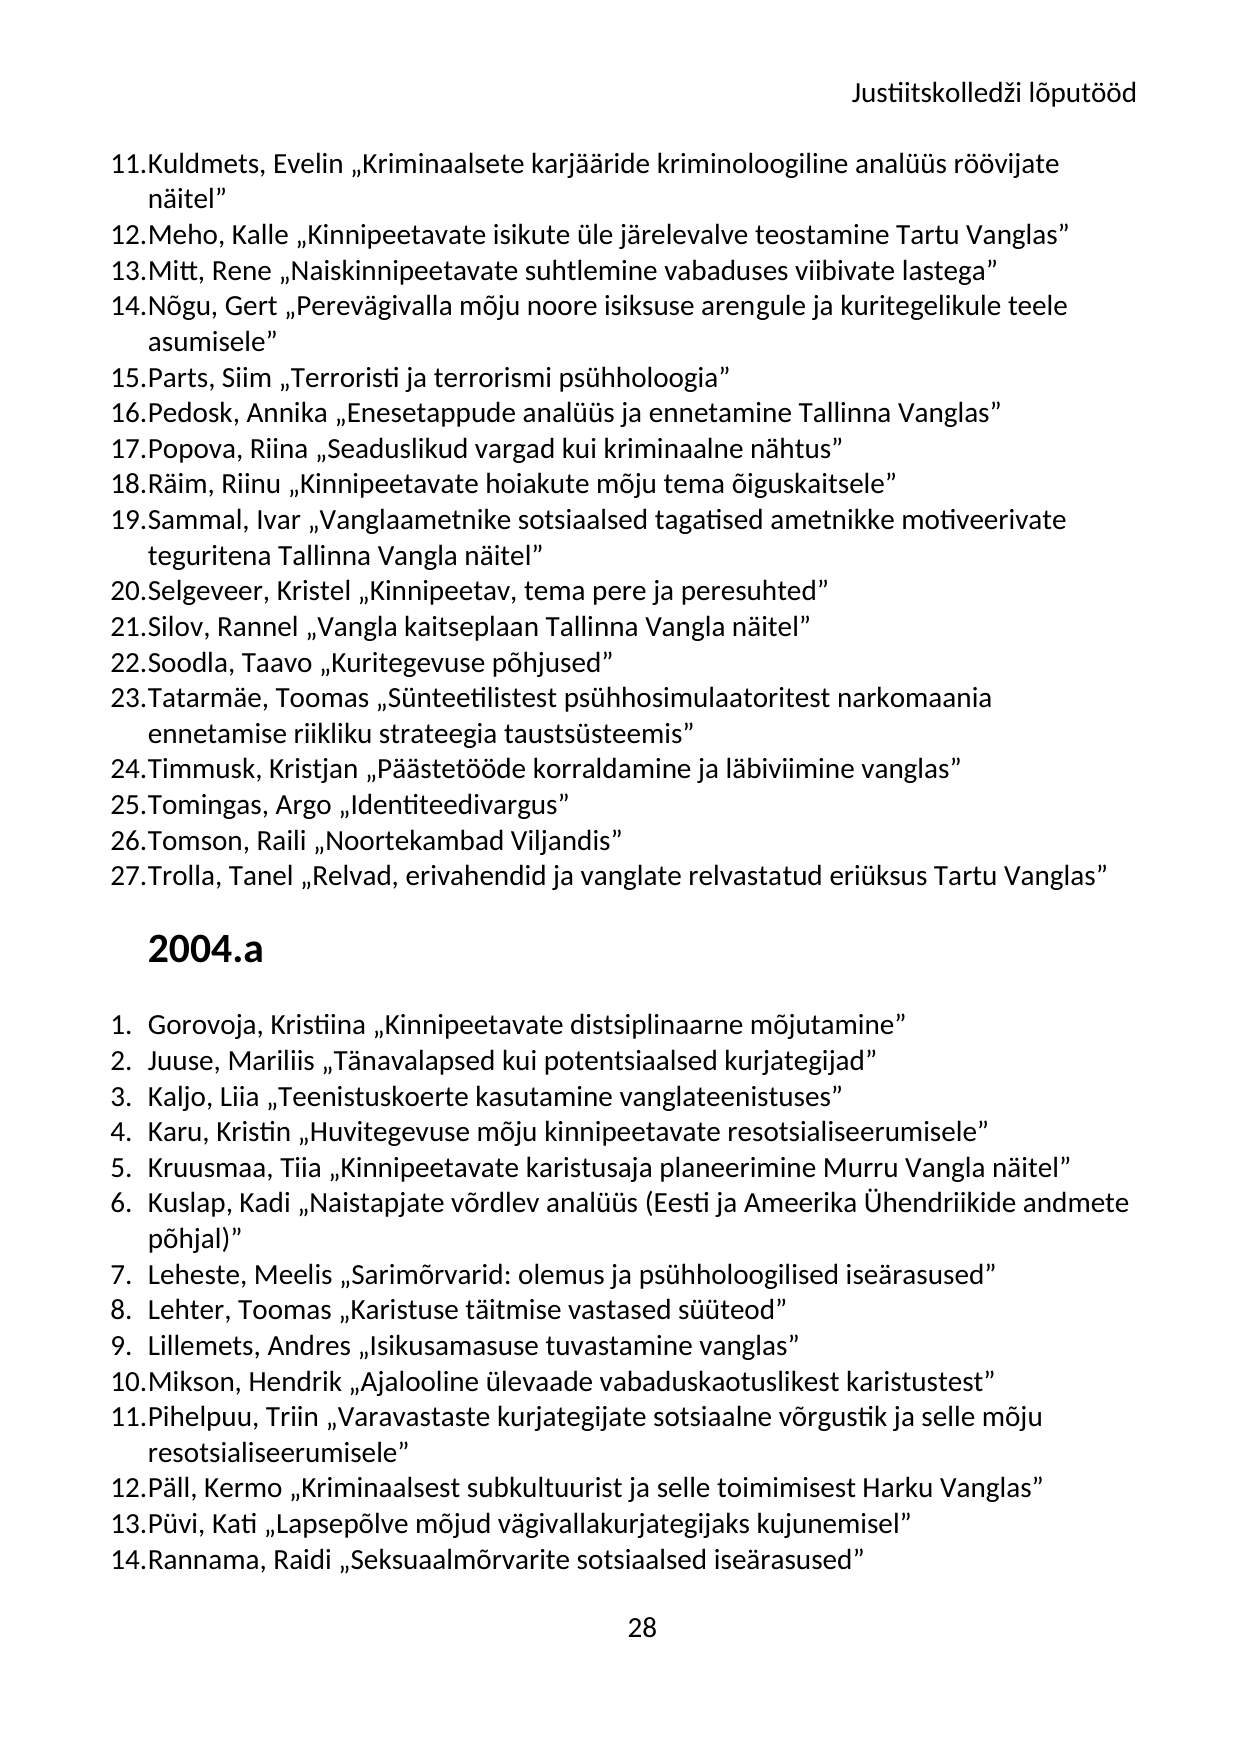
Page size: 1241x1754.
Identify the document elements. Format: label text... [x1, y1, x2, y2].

list Kuldmets, Evelin „Kriminaalsete karjääride kriminoloogiline analüüs röövijate näitel” [110, 145, 1137, 216]
list Meho, Kalle „Kinnipeetavate isikute üle järelevalve teostamine Tartu Vanglas” [110, 216, 1137, 252]
list Rannama, Raidi „Seksuaalmõrvarite sotsiaalsed iseärasused” [110, 1541, 1137, 1576]
list Gorovoja, Kristiina „Kinnipeetavate distsiplinaarne mõjutamine” [110, 1006, 1137, 1042]
list Lillemets, Andres „Isikusamasuse tuvastamine vanglas” [110, 1327, 1137, 1363]
list Mikson, Hendrik „Ajalooline ülevaade vabaduskaotuslikest karistustest” [110, 1363, 1137, 1398]
list Soodla, Taavo „Kuritegevuse põhjused” [110, 644, 1137, 679]
list Popova, Riina „Seaduslikud vargad kui kriminaalne nähtus” [110, 430, 1137, 466]
list Juuse, Mariliis „Tänavalapsed kui potentsiaalsed kurjategijad” [110, 1042, 1137, 1078]
list Räim, Riinu „Kinnipeetavate hoiakute mõju tema õiguskaitsele” [110, 466, 1137, 501]
subtitle 2004.a [148, 922, 1137, 973]
list Selgeveer, Kristel „Kinnipeetav, tema pere ja peresuhted” [110, 572, 1137, 608]
list Kaljo, Liia „Teenistuskoerte kasutamine vanglateenistuses” [110, 1078, 1137, 1113]
list Tomingas, Argo „Identiteedivargus” [110, 786, 1137, 822]
list Päll, Kermo „Kriminaalsest subkultuurist ja selle toimimisest Harku Vanglas” [110, 1469, 1137, 1505]
list Timmusk, Kristjan „Päästetööde korraldamine ja läbiviimine vanglas” [110, 751, 1137, 786]
list Mitt, Rene „Naiskinnipeetavate suhtlemine vabaduses viibivate lastega” [110, 252, 1137, 287]
list Pihelpuu, Triin „Varavastaste kurjategijate sotsiaalne võrgustik ja selle mõju resotsialiseerumisele” [110, 1398, 1137, 1469]
list Leheste, Meelis „Sarimõrvarid: olemus ja psühholoogilised iseärasused” [110, 1256, 1137, 1291]
list Karu, Kristin „Huvitegevuse mõju kinnipeetavate resotsialiseerumisele” [110, 1113, 1137, 1149]
list Pedosk, Annika „Enesetappude analüüs ja ennetamine Tallinna Vanglas” [110, 394, 1137, 430]
list Kuslap, Kadi „Naistapjate võrdlev analüüs (Eesti ja Ameerika Ühendriikide andmete põhjal)” [110, 1184, 1137, 1256]
list Nõgu, Gert „Perevägivalla mõju noore isiksuse arengule ja kuritegelikule teele asumisele” [110, 287, 1137, 359]
list Tatarmäe, Toomas „Sünteetilistest psühhosimulaatoritest narkomaania ennetamise riikliku strateegia taustsüsteemis” [110, 679, 1137, 751]
list Lehter, Toomas „Karistuse täitmise vastased süüteod” [110, 1291, 1137, 1327]
list Püvi, Kati „Lapsepõlve mõjud vägivallakurjategijaks kujunemisel” [110, 1505, 1137, 1541]
list Silov, Rannel „Vangla kaitseplaan Tallinna Vangla näitel” [110, 608, 1137, 644]
list Kruusmaa, Tiia „Kinnipeetavate karistusaja planeerimine Murru Vangla näitel” [110, 1149, 1137, 1184]
list Sammal, Ivar „Vanglaametnike sotsiaalsed tagatised ametnikke motiveerivate teguritena Tallinna Vangla näitel” [110, 501, 1137, 572]
list Trolla, Tanel „Relvad, erivahendid ja vanglate relvastatud eriüksus Tartu Vanglas” [110, 857, 1137, 893]
list Tomson, Raili „Noortekambad Viljandis” [110, 822, 1137, 857]
list Parts, Siim „Terroristi ja terrorismi psühholoogia” [110, 359, 1137, 394]
